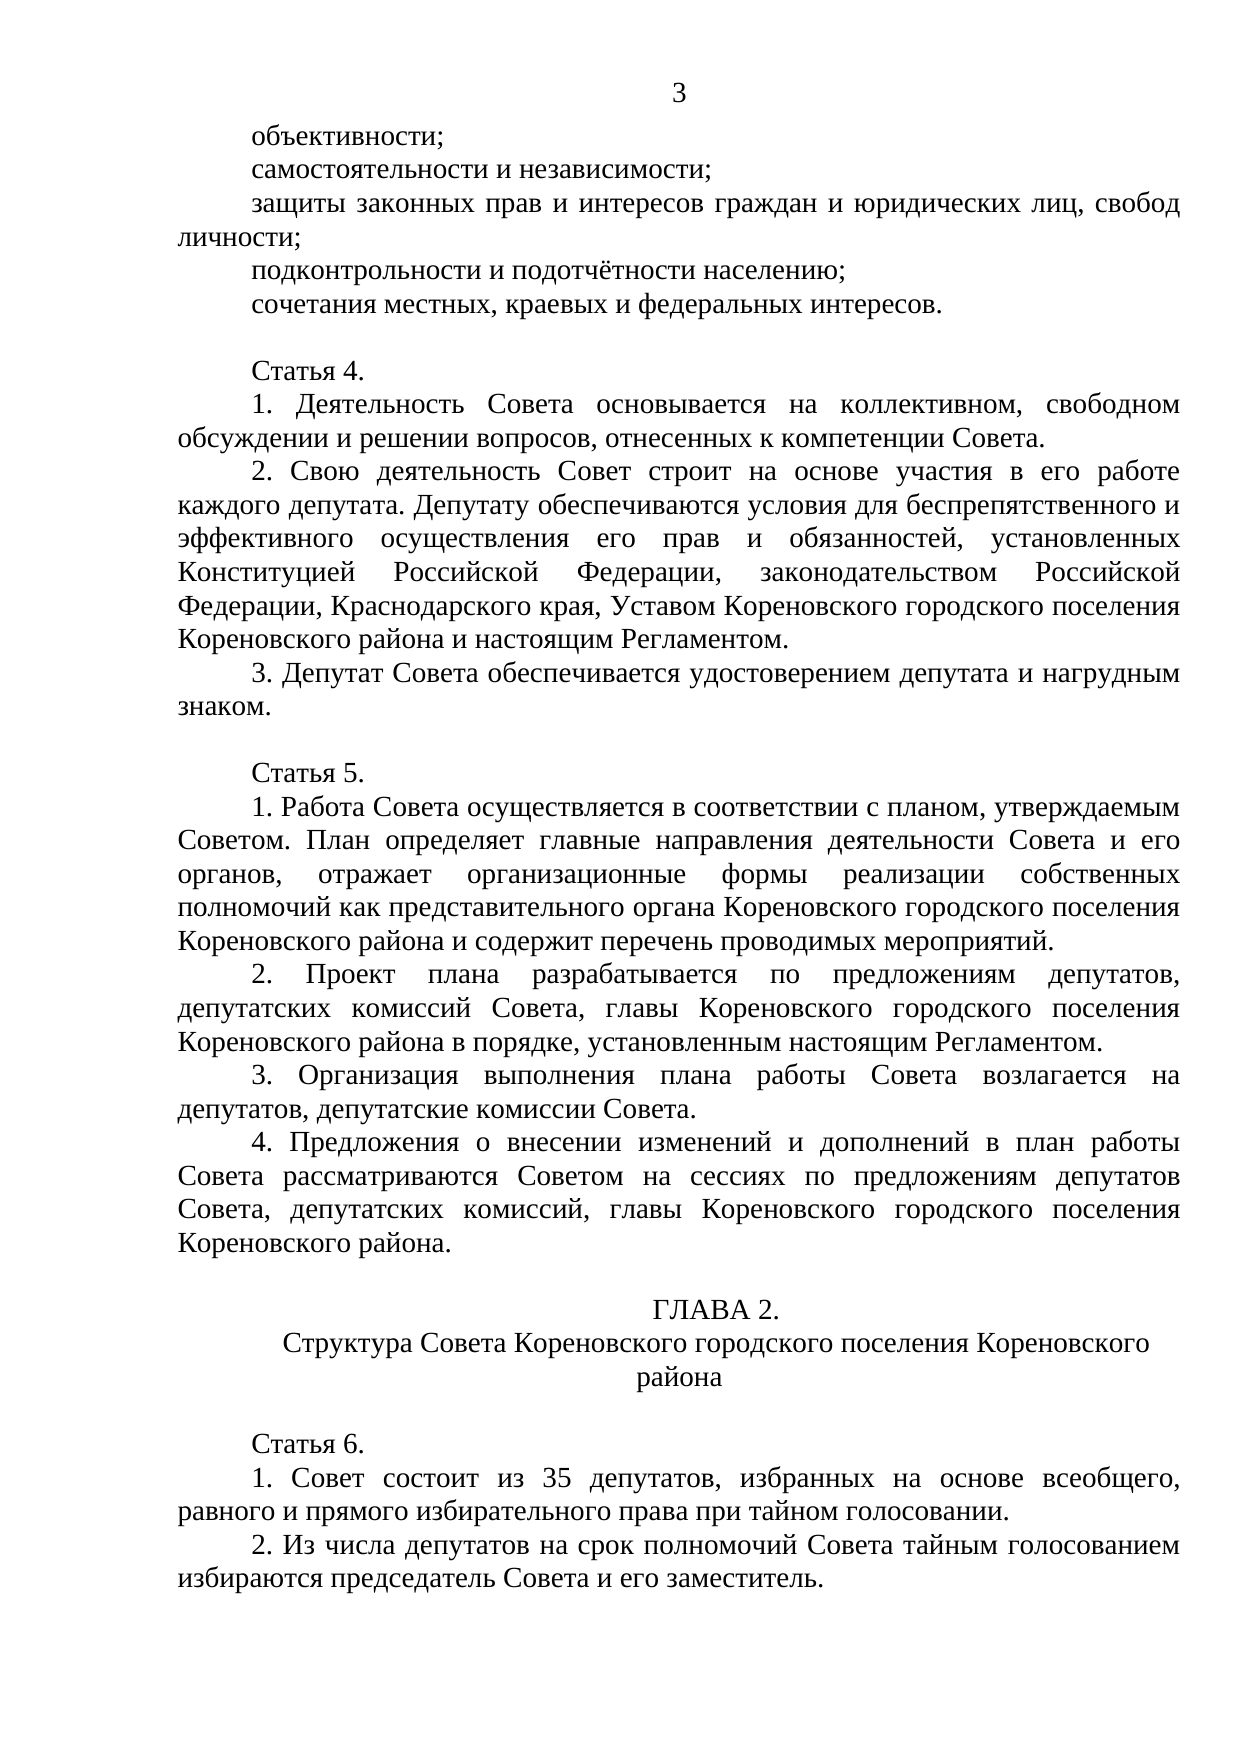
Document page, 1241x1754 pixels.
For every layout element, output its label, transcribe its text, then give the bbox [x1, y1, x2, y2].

text 4. Предложения о внесении изменений и дополнений в план работы Совета рассматриваются Советом на сессиях по предложениям депутатов Совета, депутатских комиссий, главы Кореновского городского поселения Кореновского района. [177, 1124, 1181, 1258]
text 2. Проект плана разрабатывается по предложениям депутатов, депутатских комиссий Совета, главы Кореновского городского поселения Кореновского района в порядке, установленным настоящим Регламентом. [177, 957, 1181, 1057]
text Статья 4. [177, 353, 1181, 386]
text 1. Совет состоит из 35 депутатов, избранных на основе всеобщего, равного и прямого избирательного права при тайном голосовании. [177, 1460, 1181, 1527]
text подконтрольности и подотчётности населению; [177, 252, 1181, 286]
text 2. Из числа депутатов на срок полномочий Совета тайным голосованием избираются председатель Совета и его заместитель. [177, 1527, 1181, 1594]
text Структура Совета Кореновского городского поселения Кореновского района [177, 1326, 1181, 1393]
text 2. Свою деятельность Совет строит на основе участия в его работе каждого депутата. Депутату обеспечиваются условия для беспрепятственного и эффективного осуществления его прав и обязанностей, установленных Конституцией Российской Федерации, законодательством Российской Федерации, Краснодарского края, Уставом Кореновского городского поселения Кореновского района и настоящим Регламентом. [177, 453, 1181, 655]
text 3. Организация выполнения плана работы Совета возлагается на депутатов, депутатские комиссии Совета. [177, 1057, 1181, 1124]
text 1. Работа Совета осуществляется в соответствии с планом, утверждаемым Советом. План определяет главные направления деятельности Совета и его органов, отражает организационные формы реализации собственных полномочий как представительного органа Кореновского городского поселения Кореновского района и содержит перечень проводимых мероприятий. [177, 789, 1181, 957]
text 1. Деятельность Совета основывается на коллективном, свободном обсуждении и решении вопросов, отнесенных к компетенции Совета. [177, 386, 1181, 453]
text Статья 6. [177, 1426, 1181, 1460]
text объективности; [177, 118, 1181, 152]
text 3. Депутат Совета обеспечивается удостоверением депутата и нагрудным знаком. [177, 655, 1181, 722]
text ГЛАВА 2. [177, 1292, 1181, 1326]
text самостоятельности и независимости; [177, 152, 1181, 185]
text сочетания местных, краевых и федеральных интересов. [177, 286, 1181, 319]
text Статья 5. [177, 755, 1181, 789]
text защиты законных прав и интересов граждан и юридических лиц, свобод личности; [177, 185, 1181, 252]
